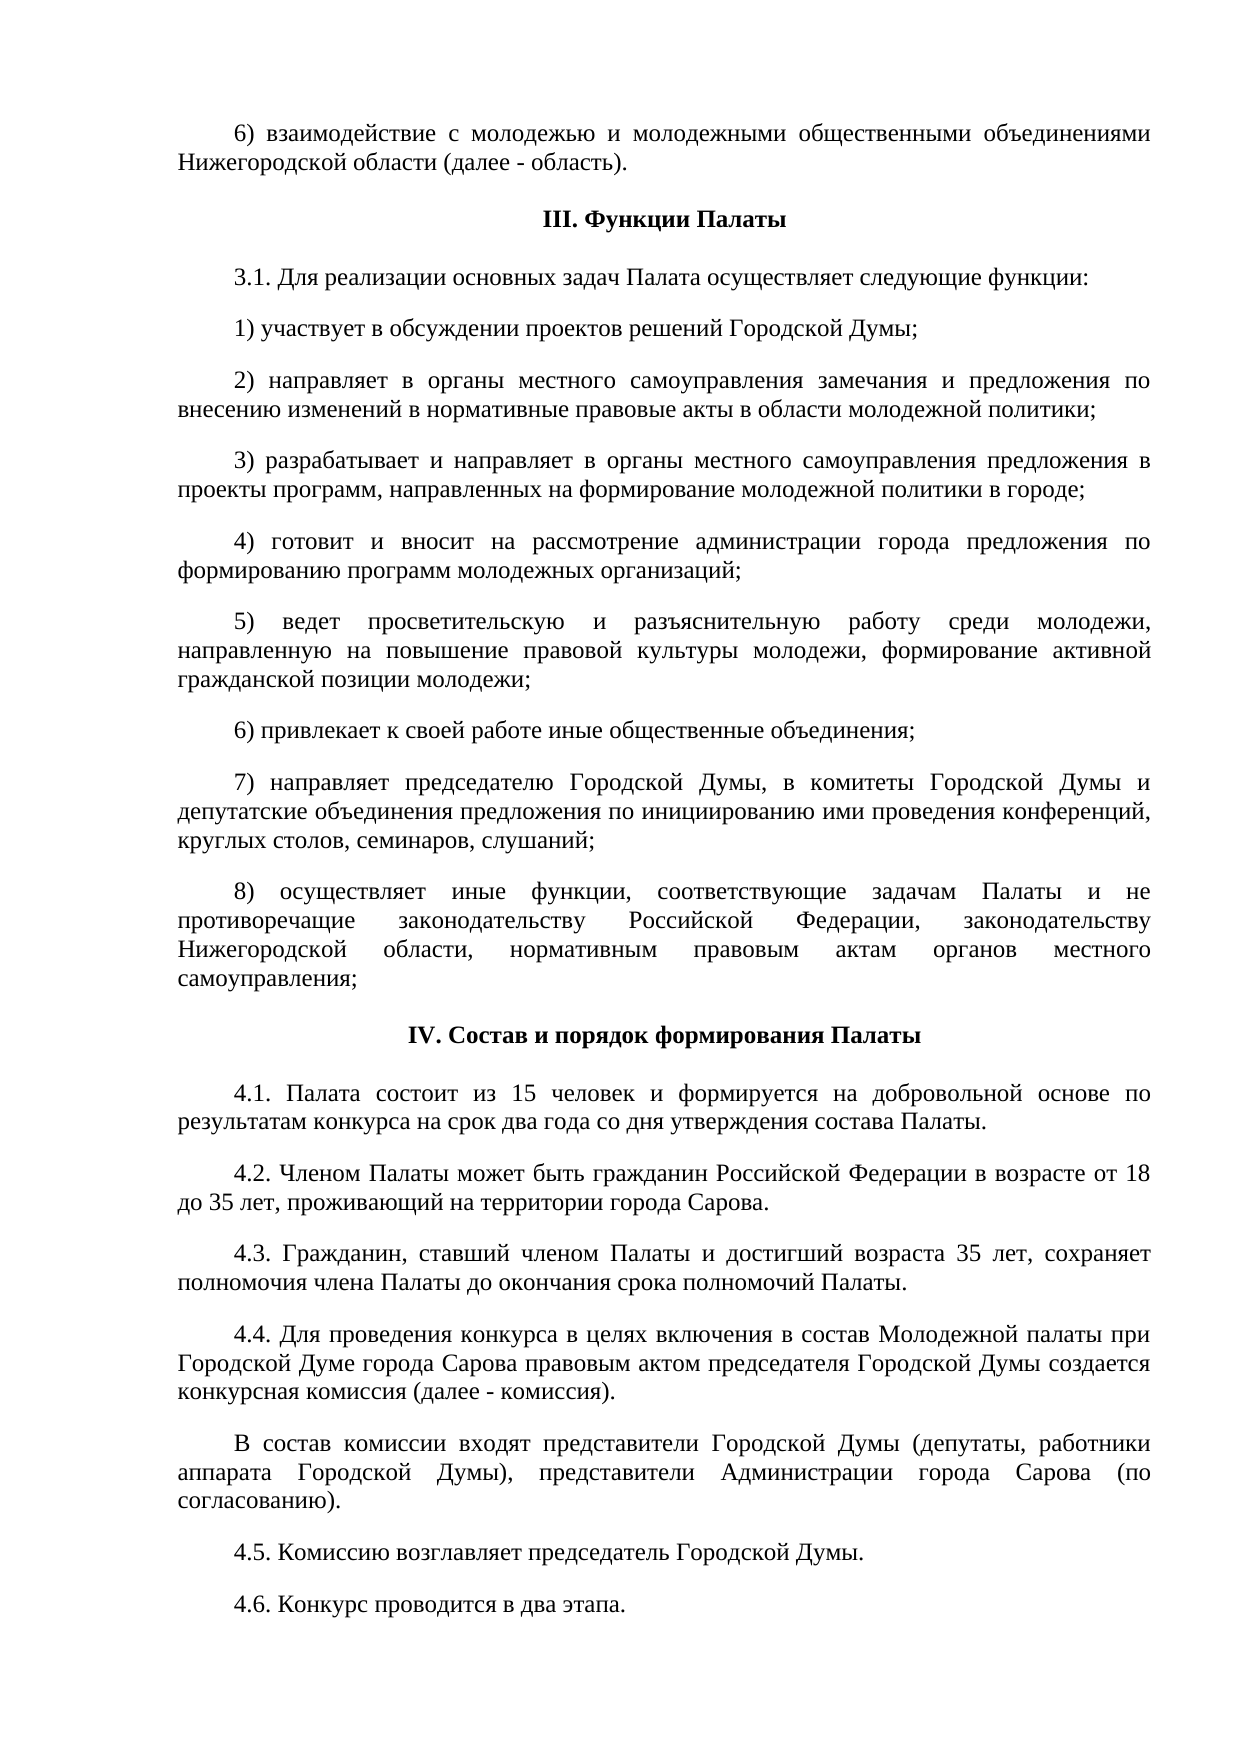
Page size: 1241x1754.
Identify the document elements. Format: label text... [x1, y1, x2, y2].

text 4.2. Членом Палаты может быть гражданин Российской Федерации в возрасте от 18 до 35 лет, проживающий на территории города Сарова. [177, 1158, 1152, 1216]
text 8) осуществляет иные функции, соответствующие задачам Палаты и не противоречащие законодательству Российской Федерации, законодательству Нижегородской области, нормативным правовым актам органов местного самоуправления; [177, 876, 1152, 991]
title IV. Состав и порядок формирования Палаты [177, 1020, 1152, 1049]
text 5) ведет просветительскую и разъяснительную работу среди молодежи, направленную на повышение правовой культуры молодежи, формирование активной гражданской позиции молодежи; [177, 606, 1152, 693]
text 4.4. Для проведения конкурса в целях включения в состав Молодежной палаты при Городской Думе города Сарова правовым актом председателя Городской Думы создается конкурсная комиссия (далее - комиссия). [177, 1319, 1152, 1405]
text 1) участвует в обсуждении проектов решений Городской Думы; [177, 313, 1152, 342]
text 4.5. Комиссию возглавляет председатель Городской Думы. [177, 1537, 1152, 1566]
text 4) готовит и вносит на рассмотрение администрации города предложения по формированию программ молодежных организаций; [177, 526, 1152, 583]
text 4.3. Гражданин, ставший членом Палаты и достигший возраста 35 лет, сохраняет полномочия члена Палаты до окончания срока полномочий Палаты. [177, 1238, 1152, 1296]
text 3.1. Для реализации основных задач Палата осуществляет следующие функции: [177, 262, 1152, 291]
text В состав комиссии входят представители Городской Думы (депутаты, работники аппарата Городской Думы), представители Администрации города Сарова (по согласованию). [177, 1428, 1152, 1514]
text 7) направляет председателю Городской Думы, в комитеты Городской Думы и депутатские объединения предложения по инициированию ими проведения конференций, круглых столов, семинаров, слушаний; [177, 767, 1152, 853]
text 6) привлекает к своей работе иные общественные объединения; [177, 716, 1152, 744]
text 3) разрабатывает и направляет в органы местного самоуправления предложения в проекты программ, направленных на формирование молодежной политики в городе; [177, 446, 1152, 503]
text 4.6. Конкурс проводится в два этапа. [177, 1589, 1152, 1618]
text 2) направляет в органы местного самоуправления замечания и предложения по внесению изменений в нормативные правовые акты в области молодежной политики; [177, 365, 1152, 423]
title III. Функции Палаты [177, 204, 1152, 233]
text 4.1. Палата состоит из 15 человек и формируется на добровольной основе по результатам конкурса на срок два года со дня утверждения состава Палаты. [177, 1078, 1152, 1135]
text 6) взаимодействие с молодежью и молодежными общественными объединениями Нижегородской области (далее - область). [177, 118, 1152, 176]
